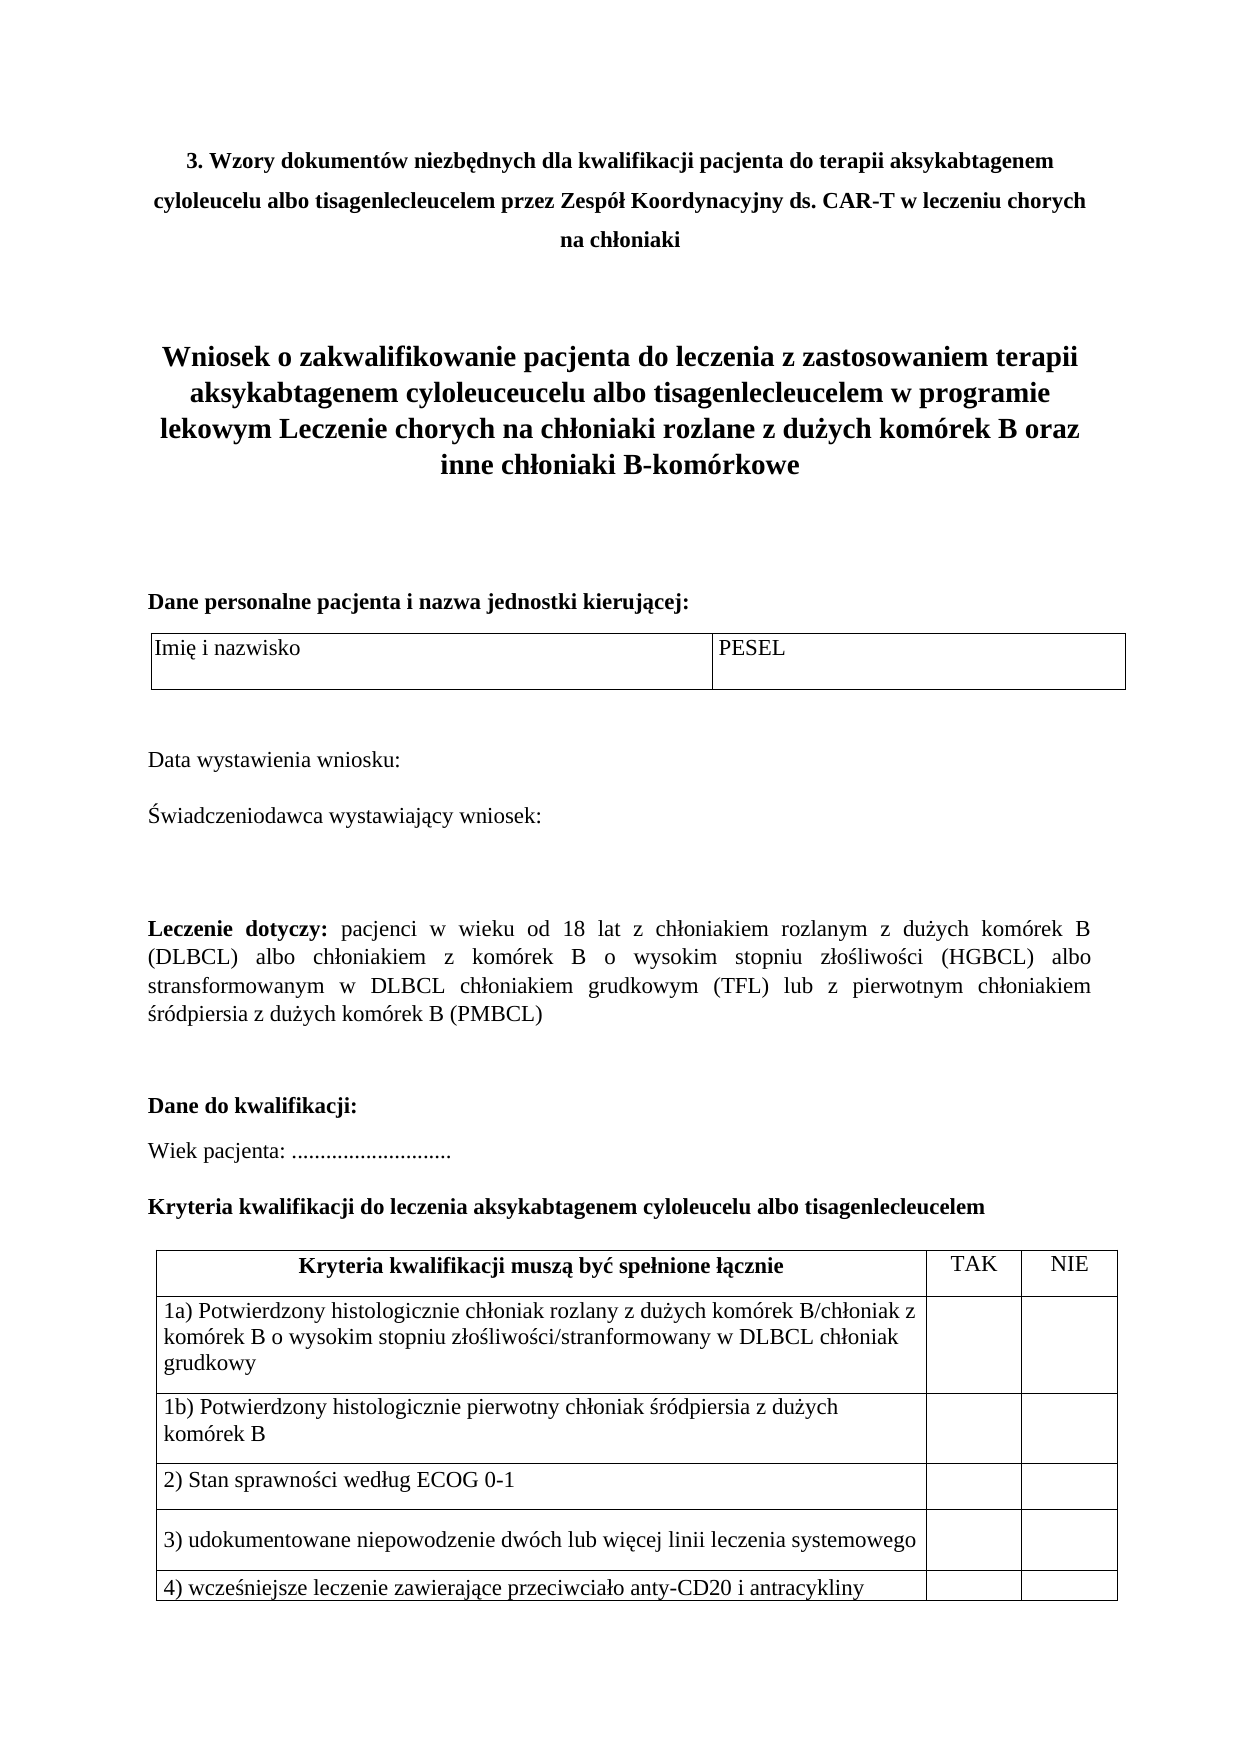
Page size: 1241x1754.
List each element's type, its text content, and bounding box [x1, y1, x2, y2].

text Wiek pacjenta: ............................ [148, 1137, 1093, 1163]
table_header NIE [1022, 1251, 1117, 1296]
text 3. Wzory dokumentów niezbędnych dla kwalifikacji pacjenta do terapii aksykabtagenem cyloleucelu albo tisagenlecleucelem przez Zespół Koordynacyjny ds. CAR-T w leczeniu chorych na chłoniaki [148, 148, 1093, 253]
table_header PESEL [713, 634, 1125, 689]
text Dane personalne pacjenta i nazwa jednostki kierującej: [148, 588, 1093, 614]
table_cell [1022, 1394, 1117, 1463]
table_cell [157, 1571, 926, 1600]
table_cell [1022, 1297, 1117, 1392]
text Leczenie dotyczy: pacjenci w wieku od 18 lat z chłoniakiem rozlanym z dużych komórek B (DLBCL) albo chłoniakiem z komórek B o wysokim stopniu złośliwości (HGBCL) albo stransformowanym w DLBCL chłoniakiem grudkowym (TFL) lub z pierwotnym chłoniakiem śródpiersia z dużych komórek B (PMBCL) [148, 915, 1093, 1026]
text Data wystawienia wniosku: [148, 746, 1093, 773]
table_cell 2) Stan sprawności według ECOG 0-1 [157, 1464, 926, 1509]
table_header TAK [927, 1251, 1021, 1296]
table_cell [927, 1464, 1021, 1509]
table_cell 3) udokumentowane niepowodzenie dwóch lub więcej linii leczenia systemowego [157, 1510, 926, 1569]
text Świadczeniodawca wystawiający wniosek: [148, 802, 1093, 829]
table_cell [1022, 1571, 1117, 1600]
text Wniosek o zakwalifikowanie pacjenta do leczenia z zastosowaniem terapii aksykabtagenem cyloleuceucelu albo tisagenlecleucelem w programie lekowym Leczenie chorych na chłoniaki rozlane z dużych komórek B oraz inne chłoniaki B-komórkowe [148, 339, 1093, 481]
table_cell [1022, 1464, 1117, 1509]
text Kryteria kwalifikacji do leczenia aksykabtagenem cyloleucelu albo tisagenlecleucelem [148, 1193, 1093, 1220]
table_cell [1022, 1510, 1117, 1569]
table_cell 1b) Potwierdzony histologicznie pierwotny chłoniak śródpiersia z dużych komórek B [157, 1394, 926, 1463]
table_cell [927, 1510, 1021, 1569]
table_cell [927, 1571, 1021, 1600]
table_cell [927, 1297, 1021, 1392]
text Dane do kwalifikacji: [148, 1092, 1093, 1118]
table_cell [927, 1394, 1021, 1463]
table_cell 1a) Potwierdzony histologicznie chłoniak rozlany z dużych komórek B/chłoniak z komórek B o wysokim stopniu złośliwości/stranformowany w DLBCL chłoniak grudkowy [157, 1297, 926, 1392]
table_header Imię i nazwisko [152, 634, 712, 689]
table_header Kryteria kwalifikacji muszą być spełnione łącznie [157, 1251, 926, 1296]
